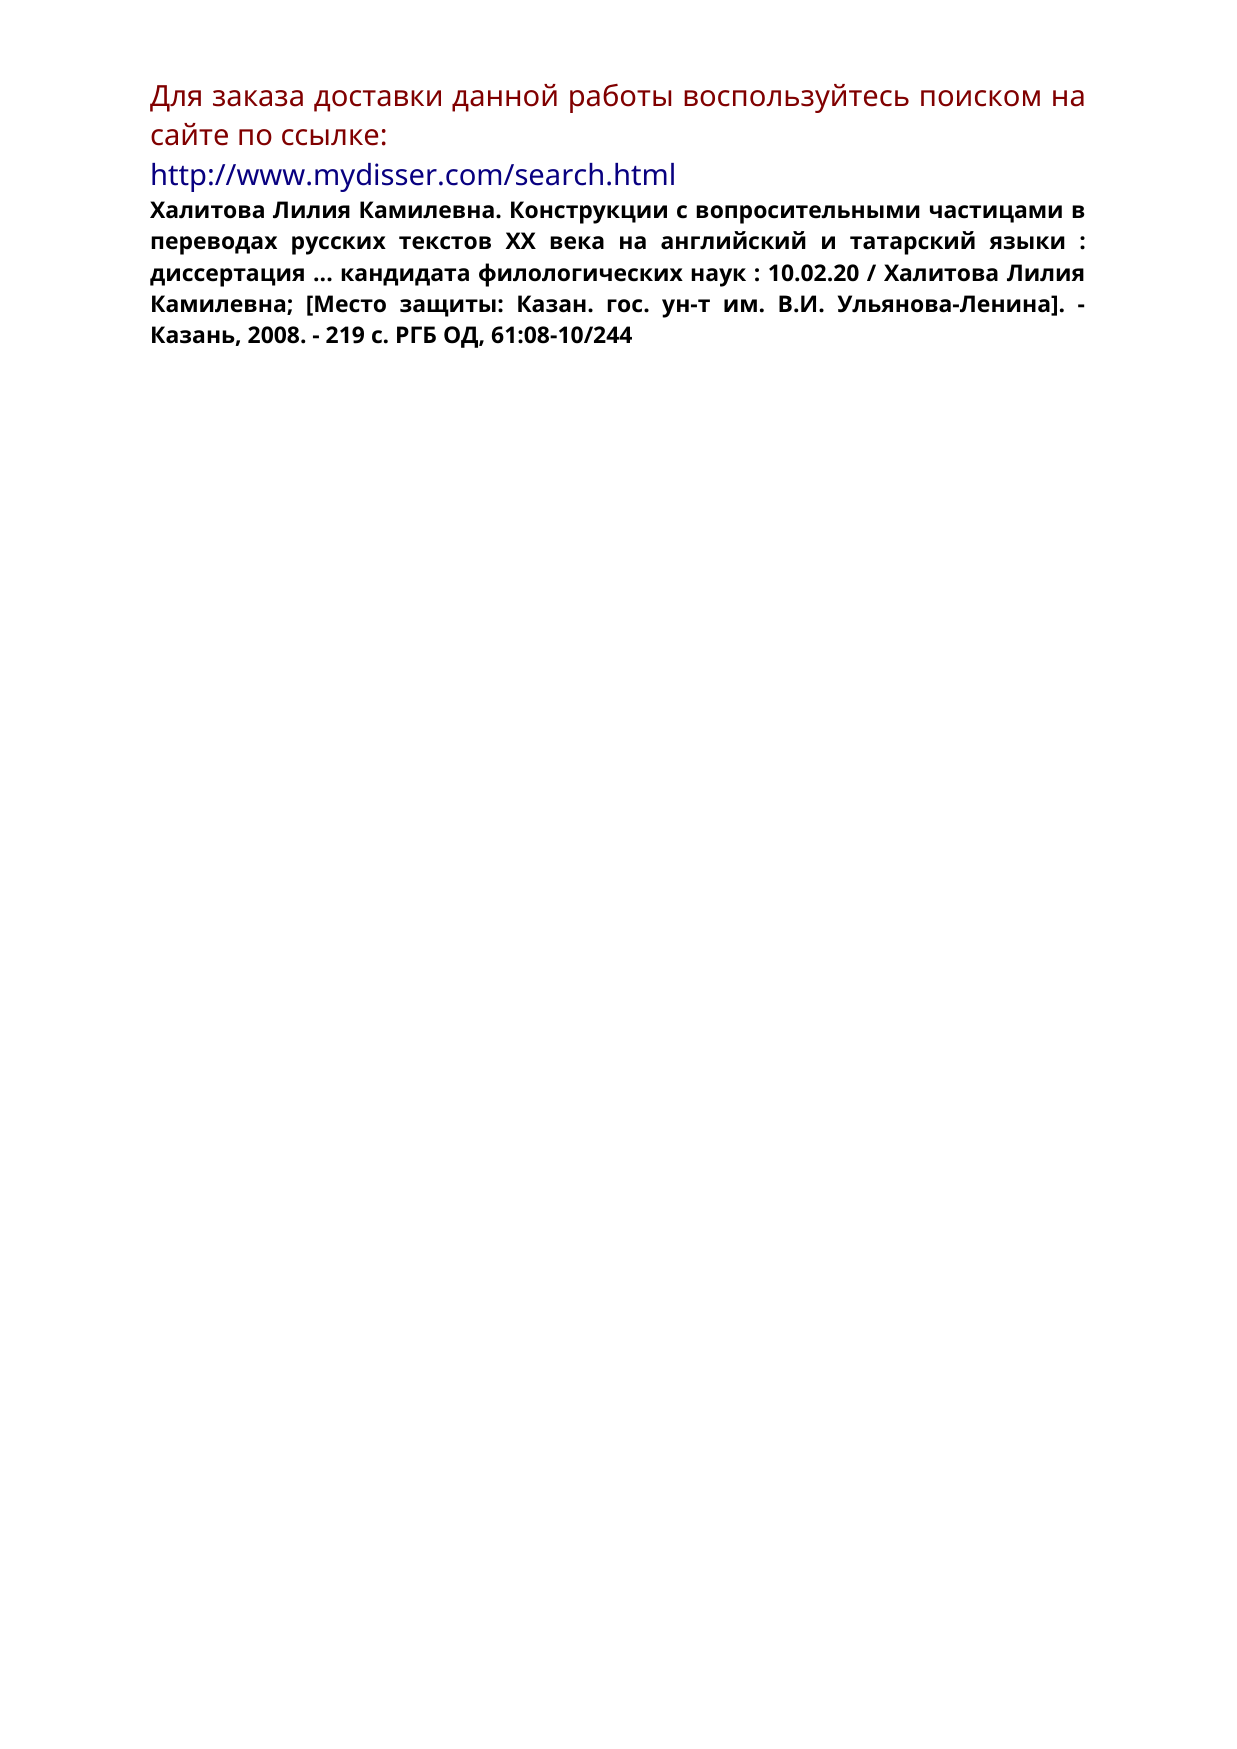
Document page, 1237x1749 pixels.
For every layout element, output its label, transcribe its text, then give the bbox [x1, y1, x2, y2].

text Халитова Лилия Камилевна. Конструкции с вопросительными частицами в переводах русских текстов XX века на английский и татарский языки : диссертация ... кандидата филологических наук : 10.02.20 / Халитова Лилия Камилевна; [Место защиты: Казан. гос. ун-т им. В.И. Ульянова-Ленина]. - Казань, 2008. - 219 с. РГБ ОД, 61:08-10/244 [150, 194, 1086, 350]
